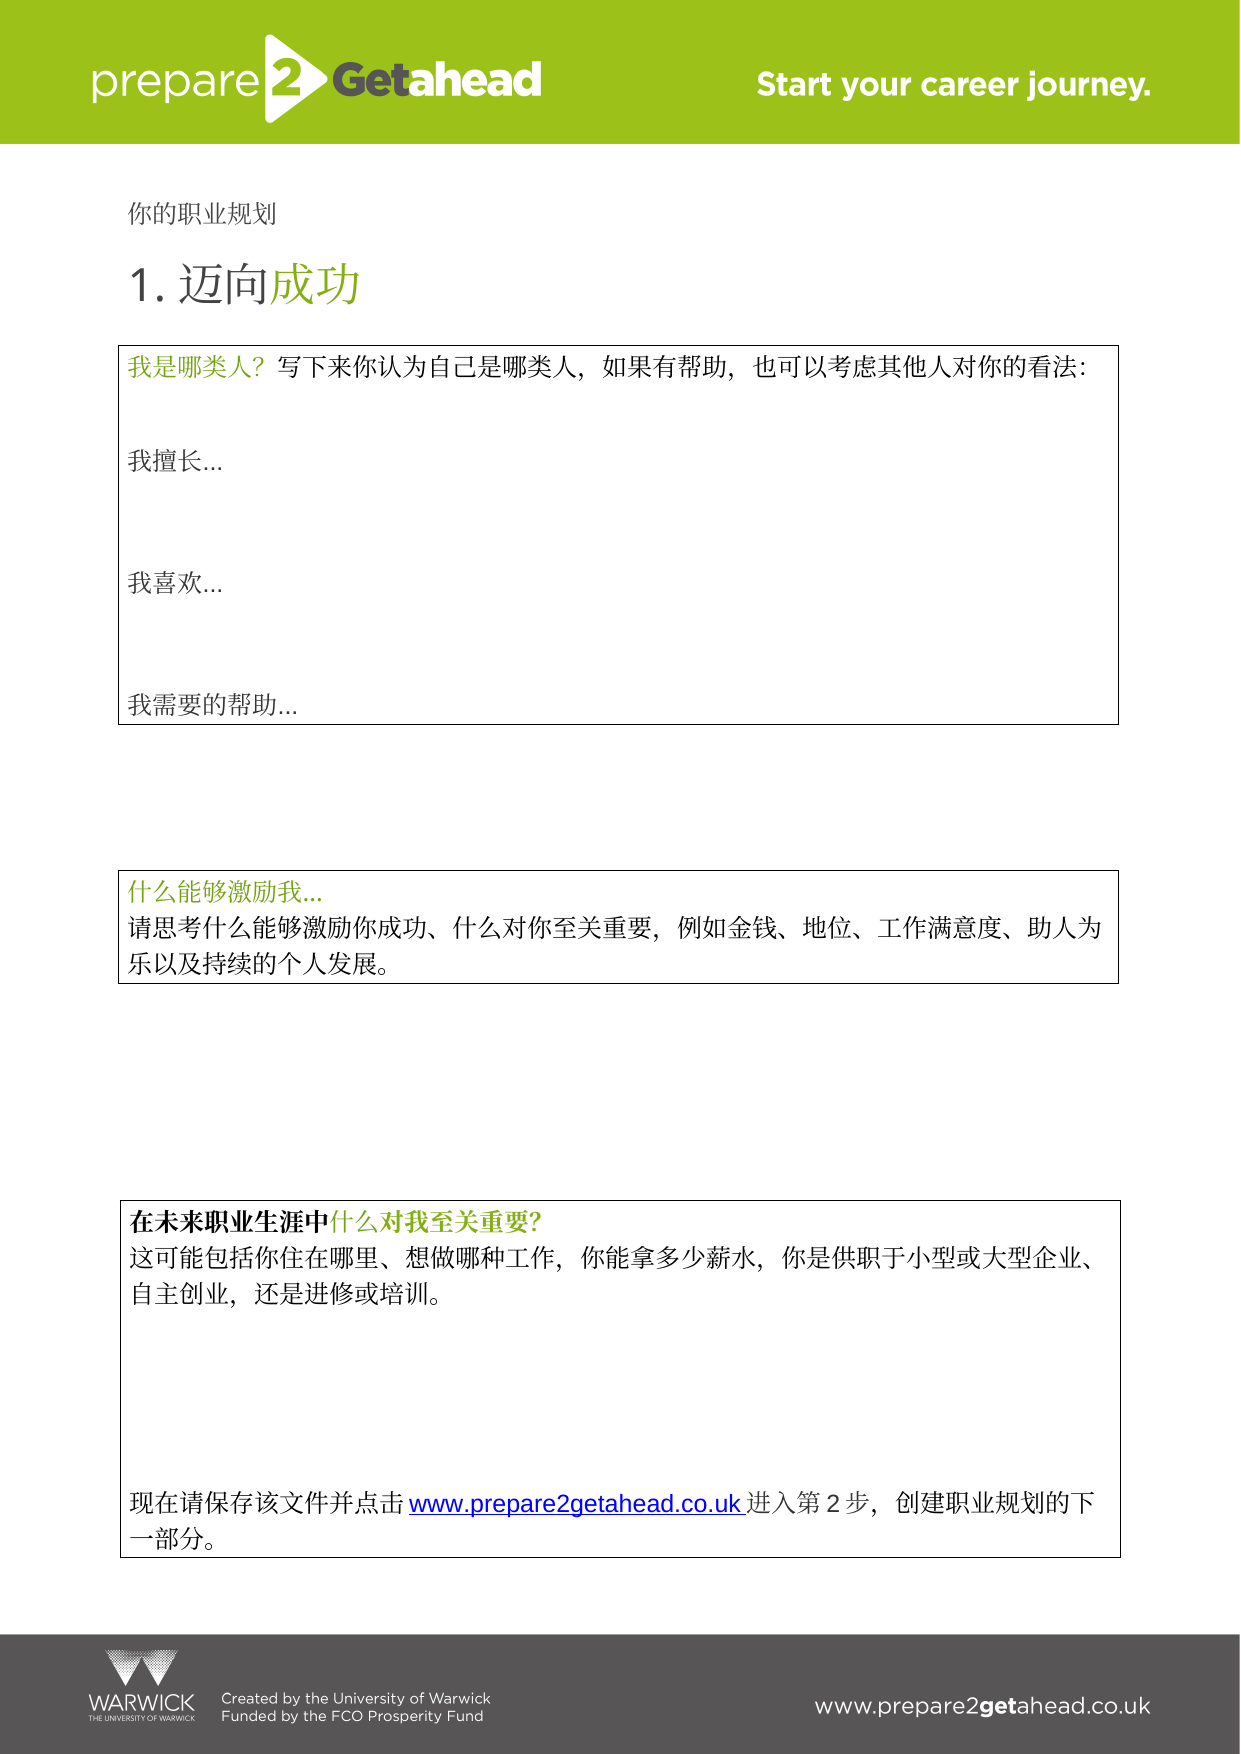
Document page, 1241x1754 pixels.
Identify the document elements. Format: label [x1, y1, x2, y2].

picture [0, 1633, 1240, 1754]
picture [0, 0, 1240, 145]
